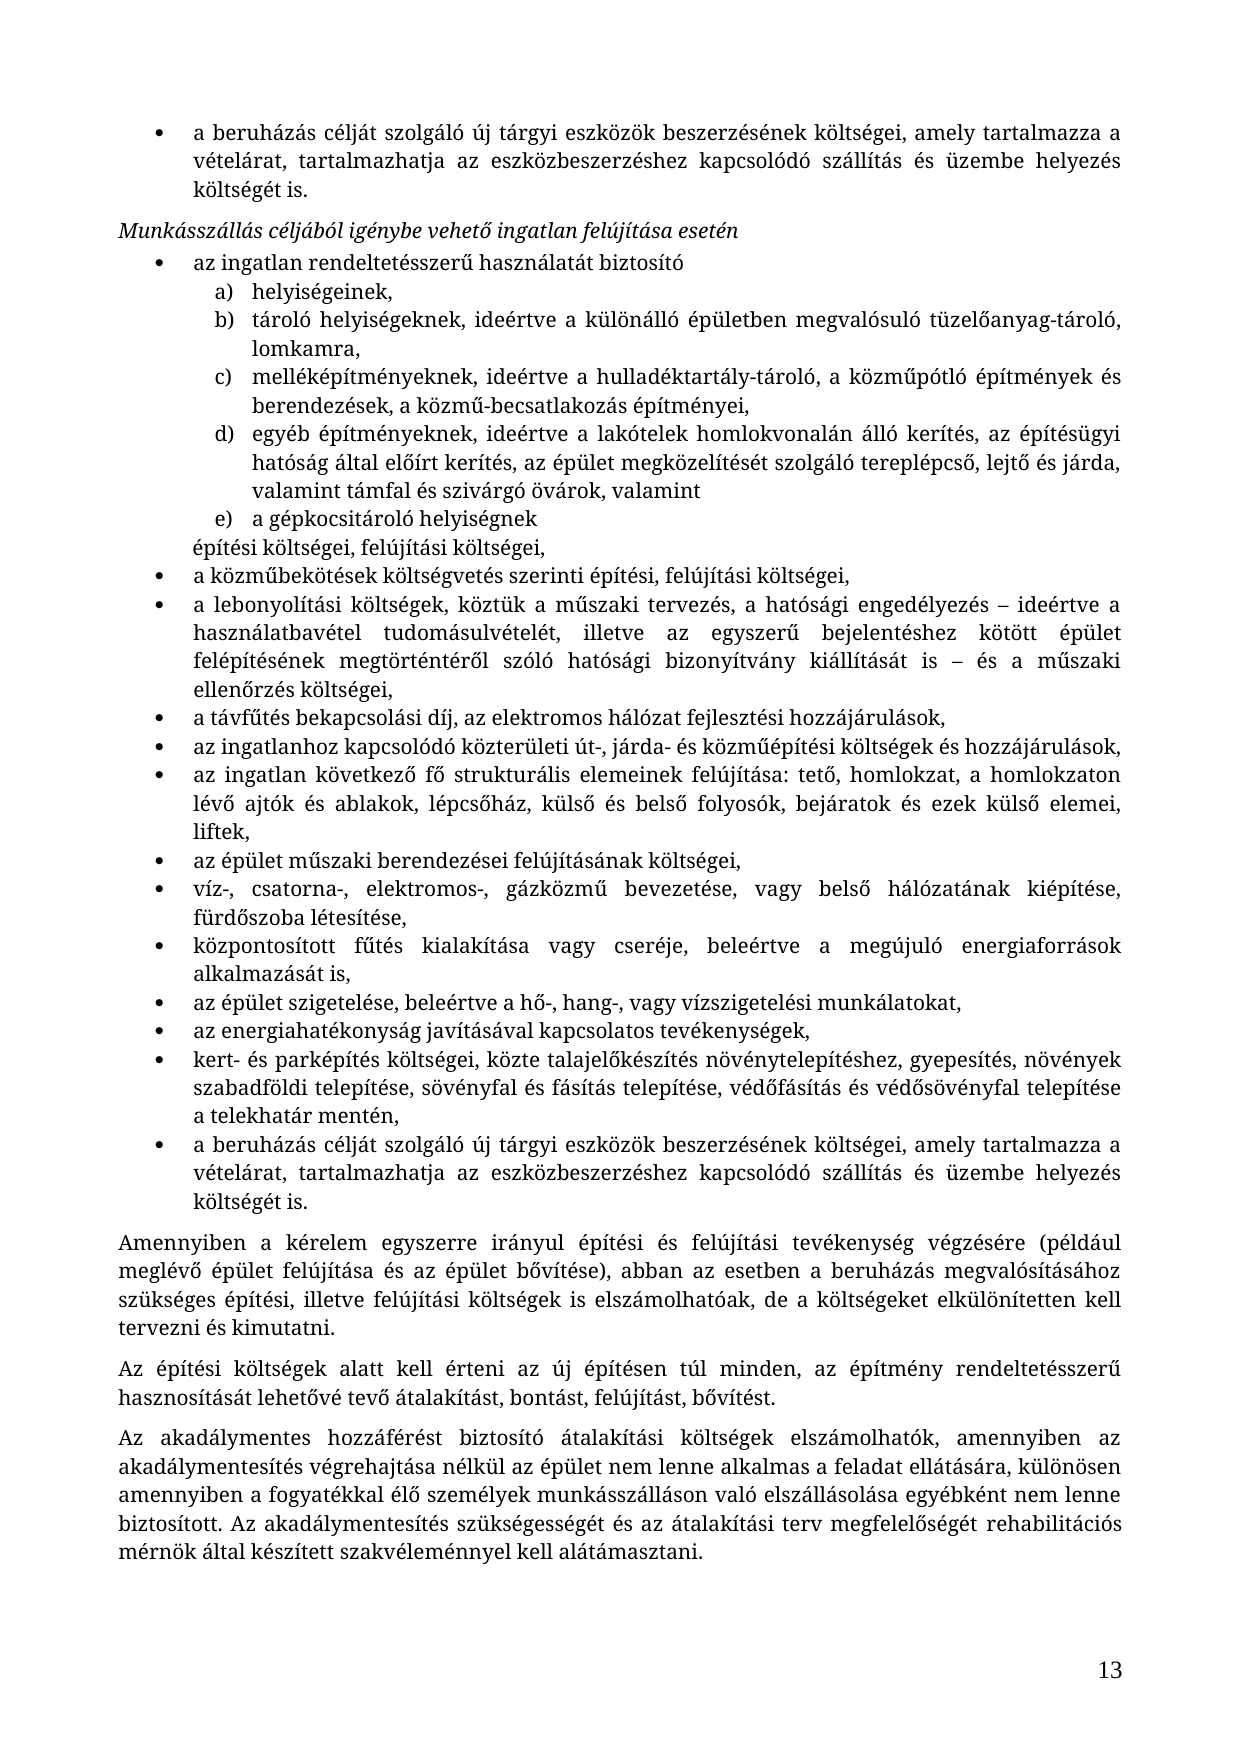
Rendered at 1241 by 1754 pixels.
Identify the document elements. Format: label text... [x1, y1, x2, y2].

text Amennyiben a kérelem egyszerre irányul építési és felújítási tevékenység végzésére (például meglévő épület felújítása és az épület bővítése), abban az esetben a beruházás megvalósításához szükséges építési, illetve felújítási költségek is elszámolhatóak, de a költségeket elkülönítetten kell tervezni és kimutatni. [118, 1228, 1122, 1342]
list víz-, csatorna-, elektromos-, gázközmű bevezetése, vagy belső hálózatának kiépítése, fürdőszoba létesítése, [156, 874, 1122, 931]
list az ingatlan rendeltetésszerű használatát biztosító [156, 248, 1122, 277]
list a gépkocsitároló helyiségnek [214, 504, 1122, 533]
list a közműbekötések költségvetés szerinti építési, felújítási költségei, [156, 561, 1122, 590]
list az ingatlanhoz kapcsolódó közterületi út-, járda- és közműépítési költségek és hozzájárulások, [156, 732, 1122, 760]
list a beruházás célját szolgáló új tárgyi eszközök beszerzésének költségei, amely tartalmazza a vételárat, tartalmazhatja az eszközbeszerzéshez kapcsolódó szállítás és üzembe helyezés költségét is. [156, 1130, 1122, 1215]
list az épület műszaki berendezései felújításának költségei, [156, 846, 1122, 874]
list tároló helyiségeknek, ideértve a különálló épületben megvalósuló tüzelőanyag-tároló, lomkamra, [214, 305, 1122, 362]
list melléképítményeknek, ideértve a hulladéktartály-tároló, a közműpótló építmények és berendezések, a közmű-becsatlakozás építményei, [214, 362, 1122, 419]
text építési költségei, felújítási költségei, [192, 533, 1122, 561]
list helyiségeinek, [214, 277, 1122, 305]
text Az akadálymentes hozzáférést biztosító átalakítási költségek elszámolhatók, amennyiben az akadálymentesítés végrehajtása nélkül az épület nem lenne alkalmas a feladat ellátására, különösen amennyiben a fogyatékkal élő személyek munkásszálláson való elszállásolása egyébként nem lenne biztosított. Az akadálymentesítés szükségességét és az átalakítási terv megfelelőségét rehabilitációs mérnök által készített szakvéleménnyel kell alátámasztani. [118, 1423, 1122, 1566]
list a távfűtés bekapcsolási díj, az elektromos hálózat fejlesztési hozzájárulások, [156, 703, 1122, 732]
list egyéb építményeknek, ideértve a lakótelek homlokvonalán álló kerítés, az építésügyi hatóság által előírt kerítés, az épület megközelítését szolgáló tereplépcső, lejtő és járda, valamint támfal és szivárgó övárok, valamint [214, 419, 1122, 504]
list az épület szigetelése, beleértve a hő-, hang-, vagy vízszigetelési munkálatokat, [156, 988, 1122, 1016]
text Munkásszállás céljából igénybe vehető ingatlan felújítása esetén [118, 216, 1122, 244]
list a lebonyolítási költségek, köztük a műszaki tervezés, a hatósági engedélyezés – ideértve a használatbavétel tudomásulvételét, illetve az egyszerű bejelentéshez kötött épület felépítésének megtörténtéről szóló hatósági bizonyítvány kiállítását is – és a műszaki ellenőrzés költségei, [156, 590, 1122, 703]
list az energiahatékonyság javításával kapcsolatos tevékenységek, [156, 1016, 1122, 1045]
list a beruházás célját szolgáló új tárgyi eszközök beszerzésének költségei, amely tartalmazza a vételárat, tartalmazhatja az eszközbeszerzéshez kapcsolódó szállítás és üzembe helyezés költségét is. [156, 118, 1122, 203]
list központosított fűtés kialakítása vagy cseréje, beleértve a megújuló energiaforrások alkalmazását is, [156, 931, 1122, 988]
list kert- és parképítés költségei, közte talajelőkészítés növénytelepítéshez, gyepesítés, növények szabadföldi telepítése, sövényfal és fásítás telepítése, védőfásítás és védősövényfal telepítése a telekhatár mentén, [156, 1045, 1122, 1130]
text Az építési költségek alatt kell érteni az új építésen túl minden, az építmény rendeltetésszerű hasznosítását lehetővé tevő átalakítást, bontást, felújítást, bővítést. [118, 1354, 1122, 1411]
list az ingatlan következő fő strukturális elemeinek felújítása: tető, homlokzat, a homlokzaton lévő ajtók és ablakok, lépcsőház, külső és belső folyosók, bejáratok és ezek külső elemei, liftek, [156, 760, 1122, 846]
